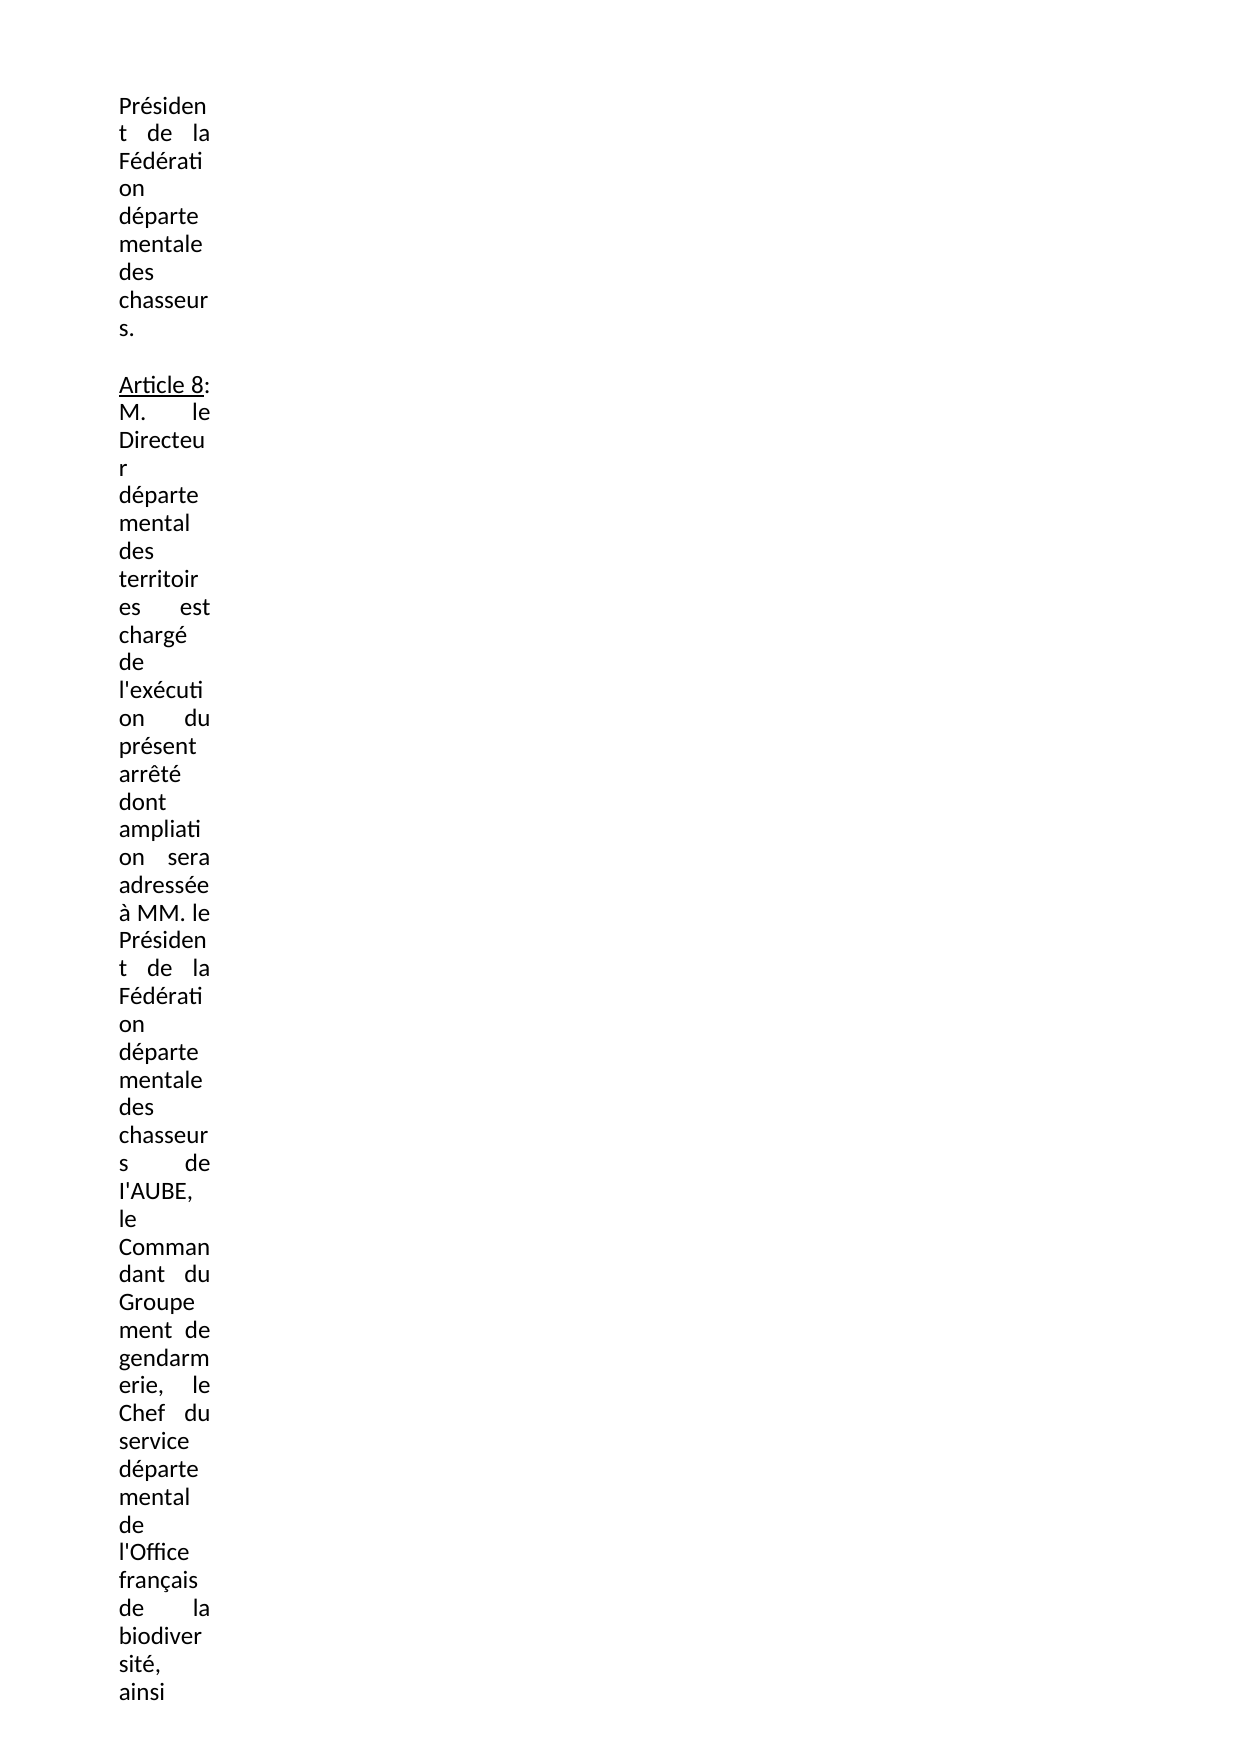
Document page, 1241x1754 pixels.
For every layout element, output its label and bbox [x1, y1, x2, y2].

text [118, 371, 210, 1706]
text [118, 92, 210, 342]
